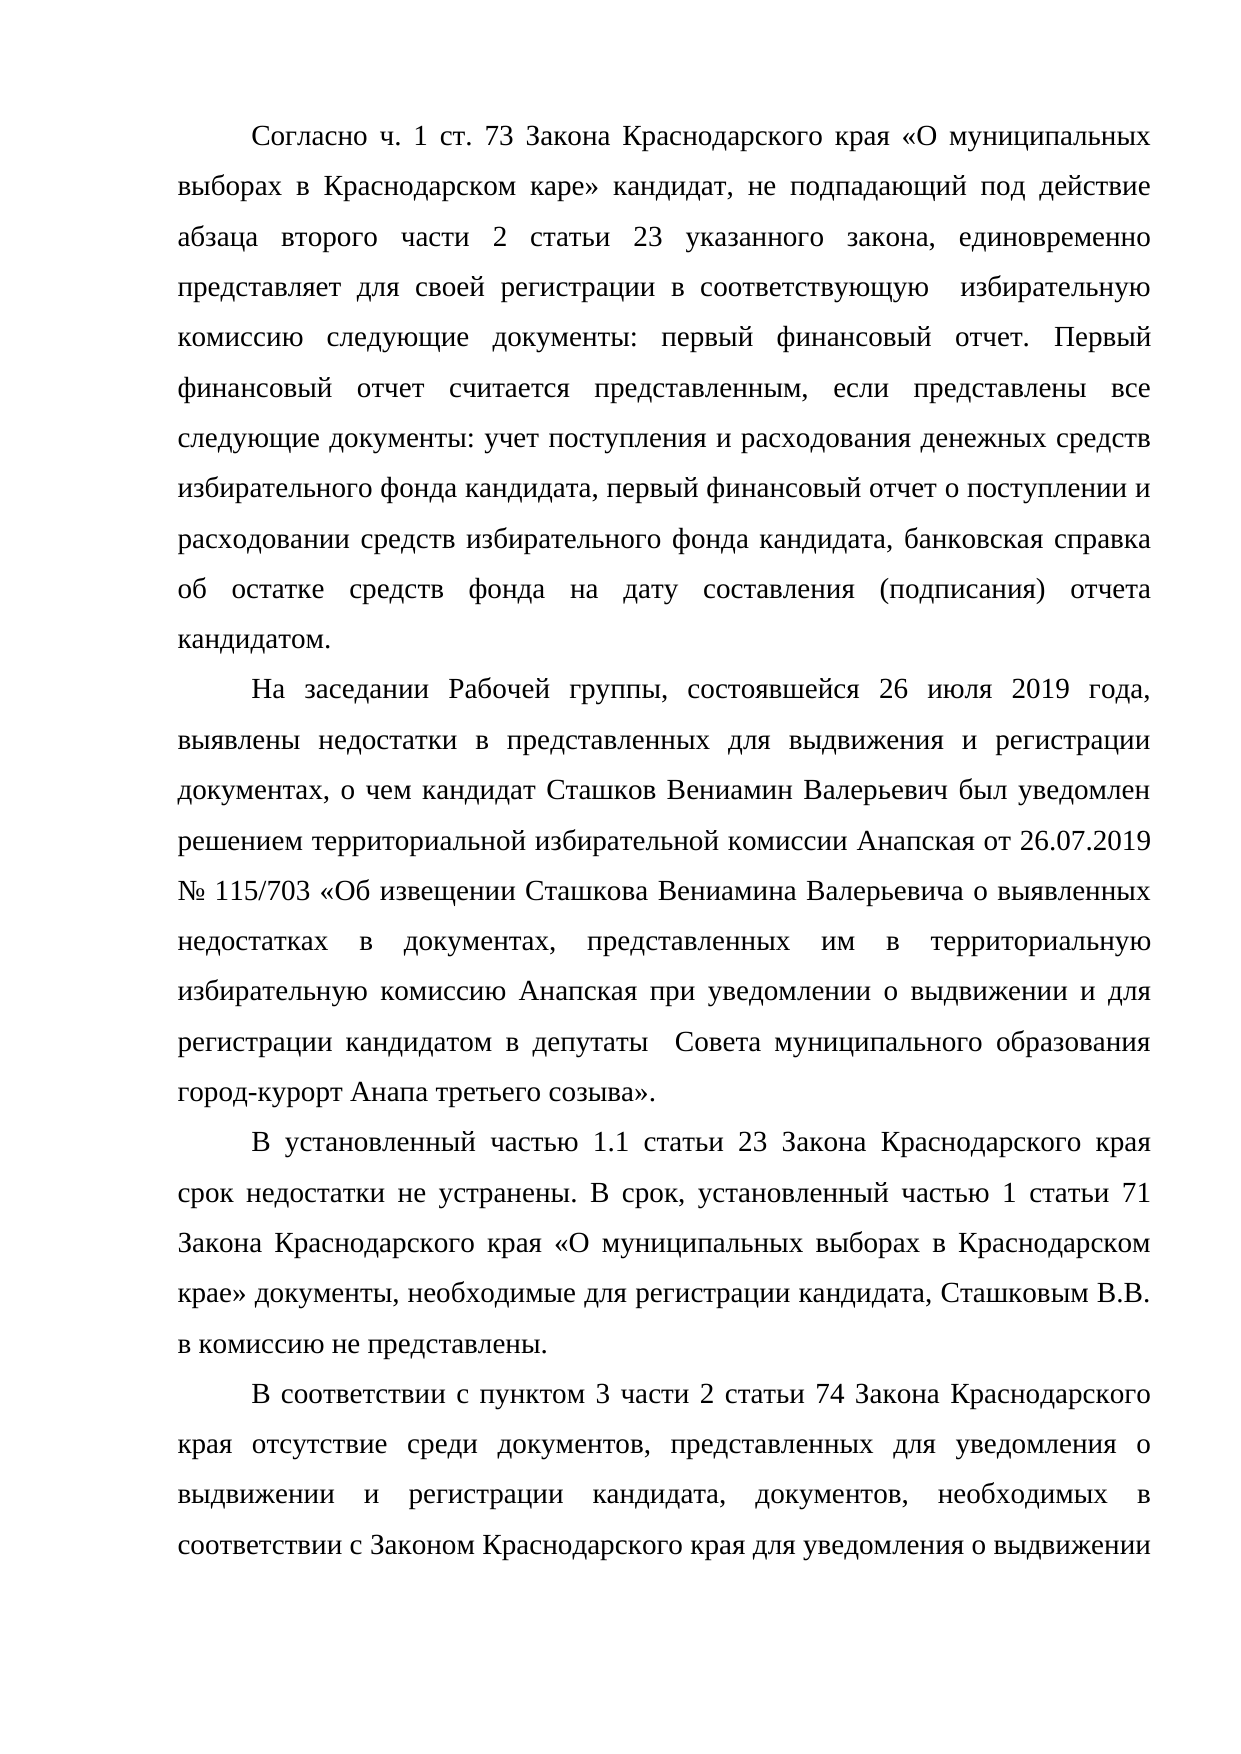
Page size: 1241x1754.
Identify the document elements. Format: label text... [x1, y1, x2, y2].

text В установленный частью 1.1 статьи 23 Закона Краснодарского края срок недостатки не устранены. В срок, установленный частью 1 статьи 71 Закона Краснодарского края «О муниципальных выборах в Краснодарском крае» документы, необходимые для регистрации кандидата, Сташковым В.В. в комиссию не представлены. [177, 1124, 1152, 1359]
text На заседании Рабочей группы, состоявшейся 26 июля 2019 года, выявлены недостатки в представленных для выдвижения и регистрации документах, о чем кандидат Сташков Вениамин Валерьевич был уведомлен решением территориальной избирательной комиссии Анапская от 26.07.2019 № 115/703 «Об извещении Сташкова Вениамина Валерьевича о выявленных недостатках в документах, представленных им в территориальную избирательную комиссию Анапская при уведомлении о выдвижении и для регистрации кандидатом в депутаты Совета муниципального образования город-курорт Анапа третьего созыва». [177, 672, 1152, 1108]
text Согласно ч. 1 ст. 73 Закона Краснодарского края «О муниципальных выборах в Краснодарском каре» кандидат, не подпадающий под действие абзаца второго части 2 статьи 23 указанного закона, единовременно представляет для своей регистрации в соответствующую избирательную комиссию следующие документы: первый финансовый отчет. Первый финансовый отчет считается представленным, если представлены все следующие документы: учет поступления и расходования денежных средств избирательного фонда кандидата, первый финансовый отчет о поступлении и расходовании средств избирательного фонда кандидата, банковская справка об остатке средств фонда на дату составления (подписания) отчета кандидатом. [177, 118, 1152, 655]
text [177, 1376, 1152, 1561]
